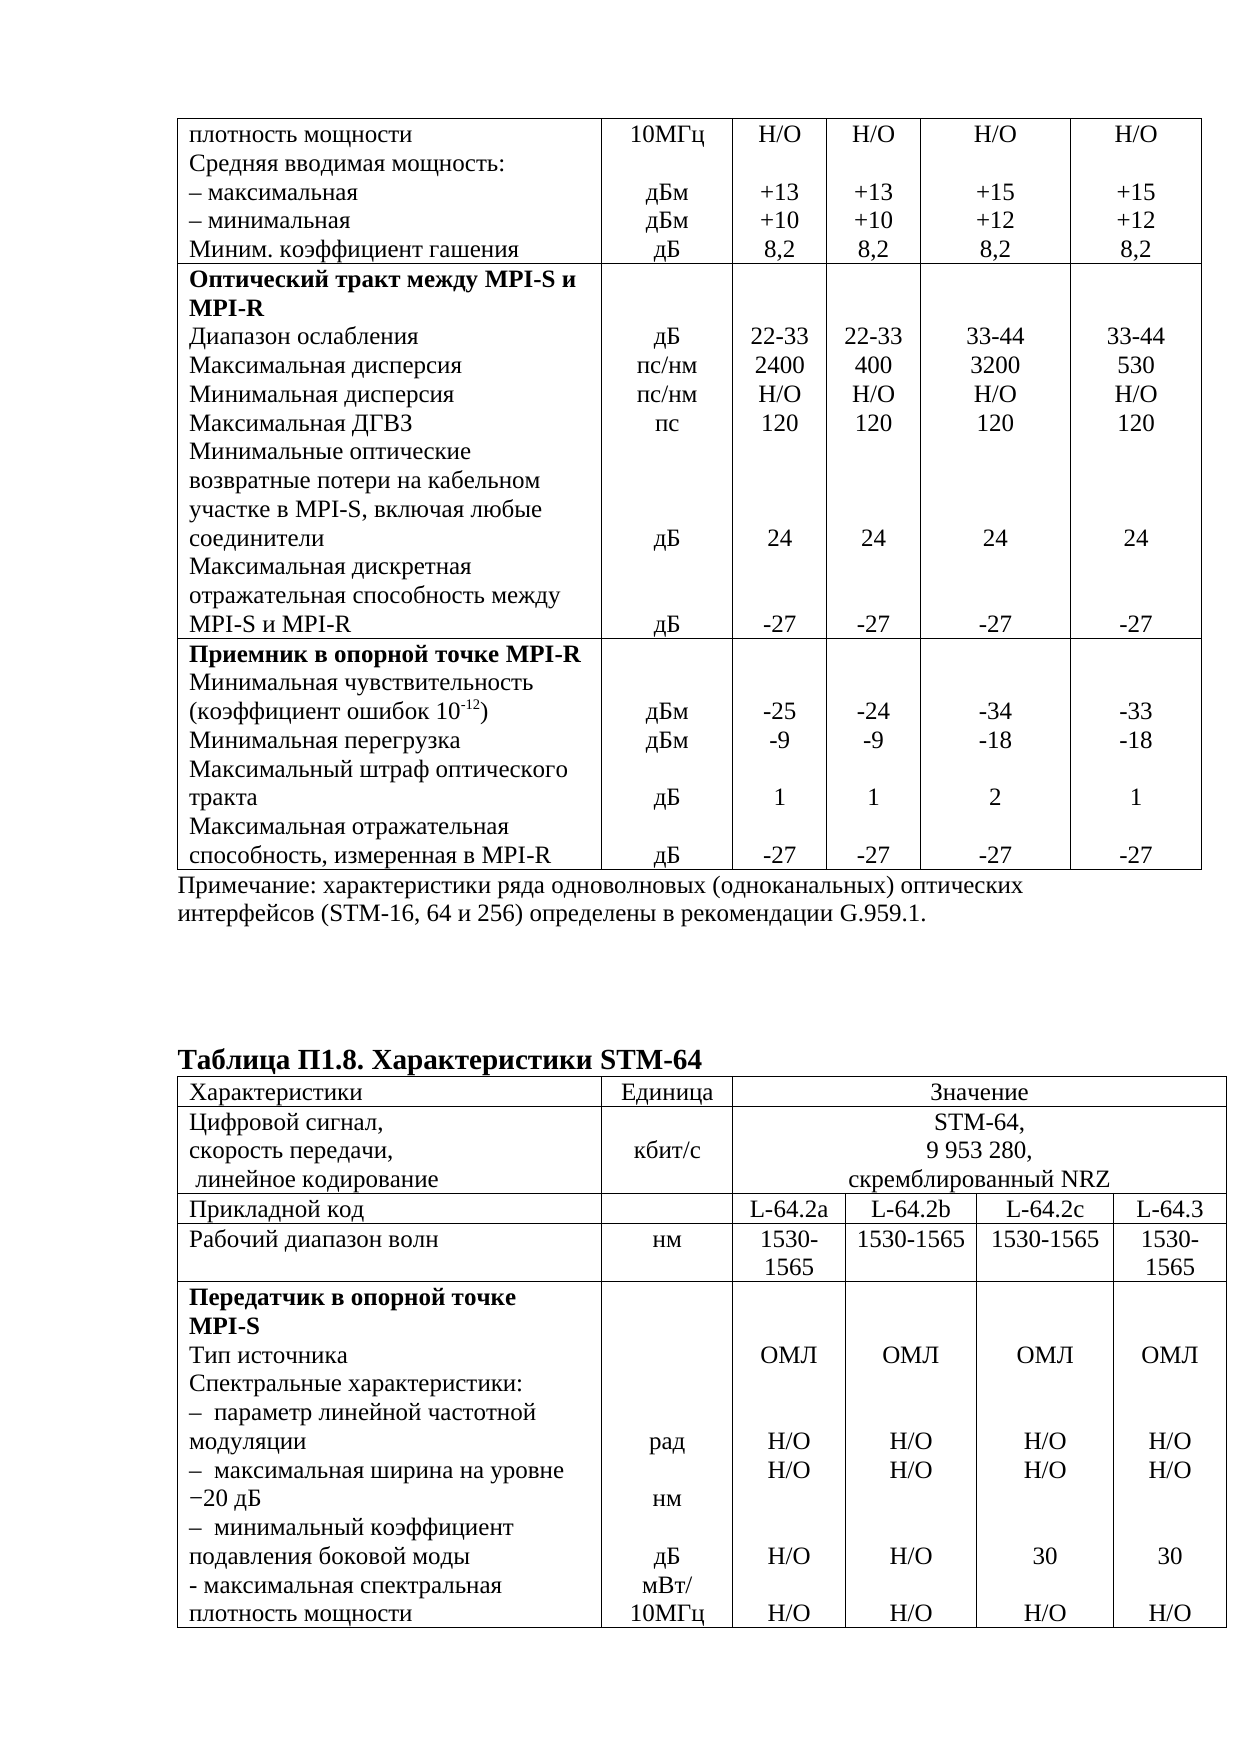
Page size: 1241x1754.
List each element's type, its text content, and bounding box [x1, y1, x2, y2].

table_cell дБ пс/нм пс/нм пс дБ дБ [602, 264, 732, 638]
table_cell -25 -9 1 -27 [733, 639, 826, 869]
text Примечание: характеристики ряда одноволновых (одноканальных) оптических интерфейсов (STM-16, 64 и 256) определены в рекомендации G.959.1. [177, 870, 1152, 927]
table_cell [1114, 1282, 1226, 1627]
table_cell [977, 1282, 1113, 1627]
table_header Единица [602, 1077, 732, 1106]
table_cell -33 -18 1 -27 [1071, 639, 1201, 869]
table_cell 33-44 530 Н/О 120 24 -27 [1071, 264, 1201, 638]
table_cell L-64.2b [846, 1194, 976, 1223]
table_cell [602, 1282, 732, 1627]
table_cell Оптический тракт между MPI-S и MPI-R Диапазон ослабления Максимальная дисперсия Минимальная дисперсия Максимальная ДГВЗ Минимальные оптические возвратные потери на кабельном участке в MPI-S, включая любые соединители Максимальная дискретная отражательная способность между MPI-S и MPI-R [178, 264, 601, 638]
table_cell нм [602, 1224, 732, 1281]
table_cell 1530-1565 [733, 1224, 845, 1281]
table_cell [921, 119, 1070, 263]
table_cell -34 -18 2 -27 [921, 639, 1070, 869]
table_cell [178, 119, 601, 263]
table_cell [602, 119, 732, 263]
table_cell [827, 119, 920, 263]
table_cell 1530-1565 [977, 1224, 1113, 1281]
table_header Характеристики [178, 1077, 601, 1106]
table_cell Приемник в опорной точке MPI-R Минимальная чувствительность (коэффициент ошибок 10-12) Минимальная перегрузка Максимальный штраф оптического тракта Максимальная отражательная способность, измеренная в MPI-R [178, 639, 601, 869]
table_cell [733, 1282, 845, 1627]
table_cell Цифровой сигнал, скорость передачи, линейное кодирование [178, 1107, 601, 1193]
table_cell STM-64, 9 953 280, скремблированный NRZ [733, 1107, 1226, 1193]
table_cell кбит/с [602, 1107, 732, 1193]
table_cell Прикладной код [178, 1194, 601, 1223]
table_cell L-64.2c [977, 1194, 1113, 1223]
table_cell -24 -9 1 -27 [827, 639, 920, 869]
table_cell 33-44 3200 Н/О 120 24 -27 [921, 264, 1070, 638]
table_cell Рабочий диапазон волн [178, 1224, 601, 1281]
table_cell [846, 1282, 976, 1627]
table_cell L-64.2а [733, 1194, 845, 1223]
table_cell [178, 1282, 601, 1627]
table_cell дБм дБм дБ дБ [602, 639, 732, 869]
table_cell 22-33 400 Н/О 120 24 -27 [827, 264, 920, 638]
table_cell 1530-1565 [846, 1224, 976, 1281]
table_cell [602, 1194, 732, 1223]
text Таблица П1.8. Характеристики STM-64 [177, 1042, 1152, 1076]
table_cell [733, 119, 826, 263]
table_cell 22-33 2400 Н/О 120 24 -27 [733, 264, 826, 638]
table_cell 1530-1565 [1114, 1224, 1226, 1281]
table_cell L-64.3 [1114, 1194, 1226, 1223]
table_header Значение [733, 1077, 1226, 1106]
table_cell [1071, 119, 1201, 263]
